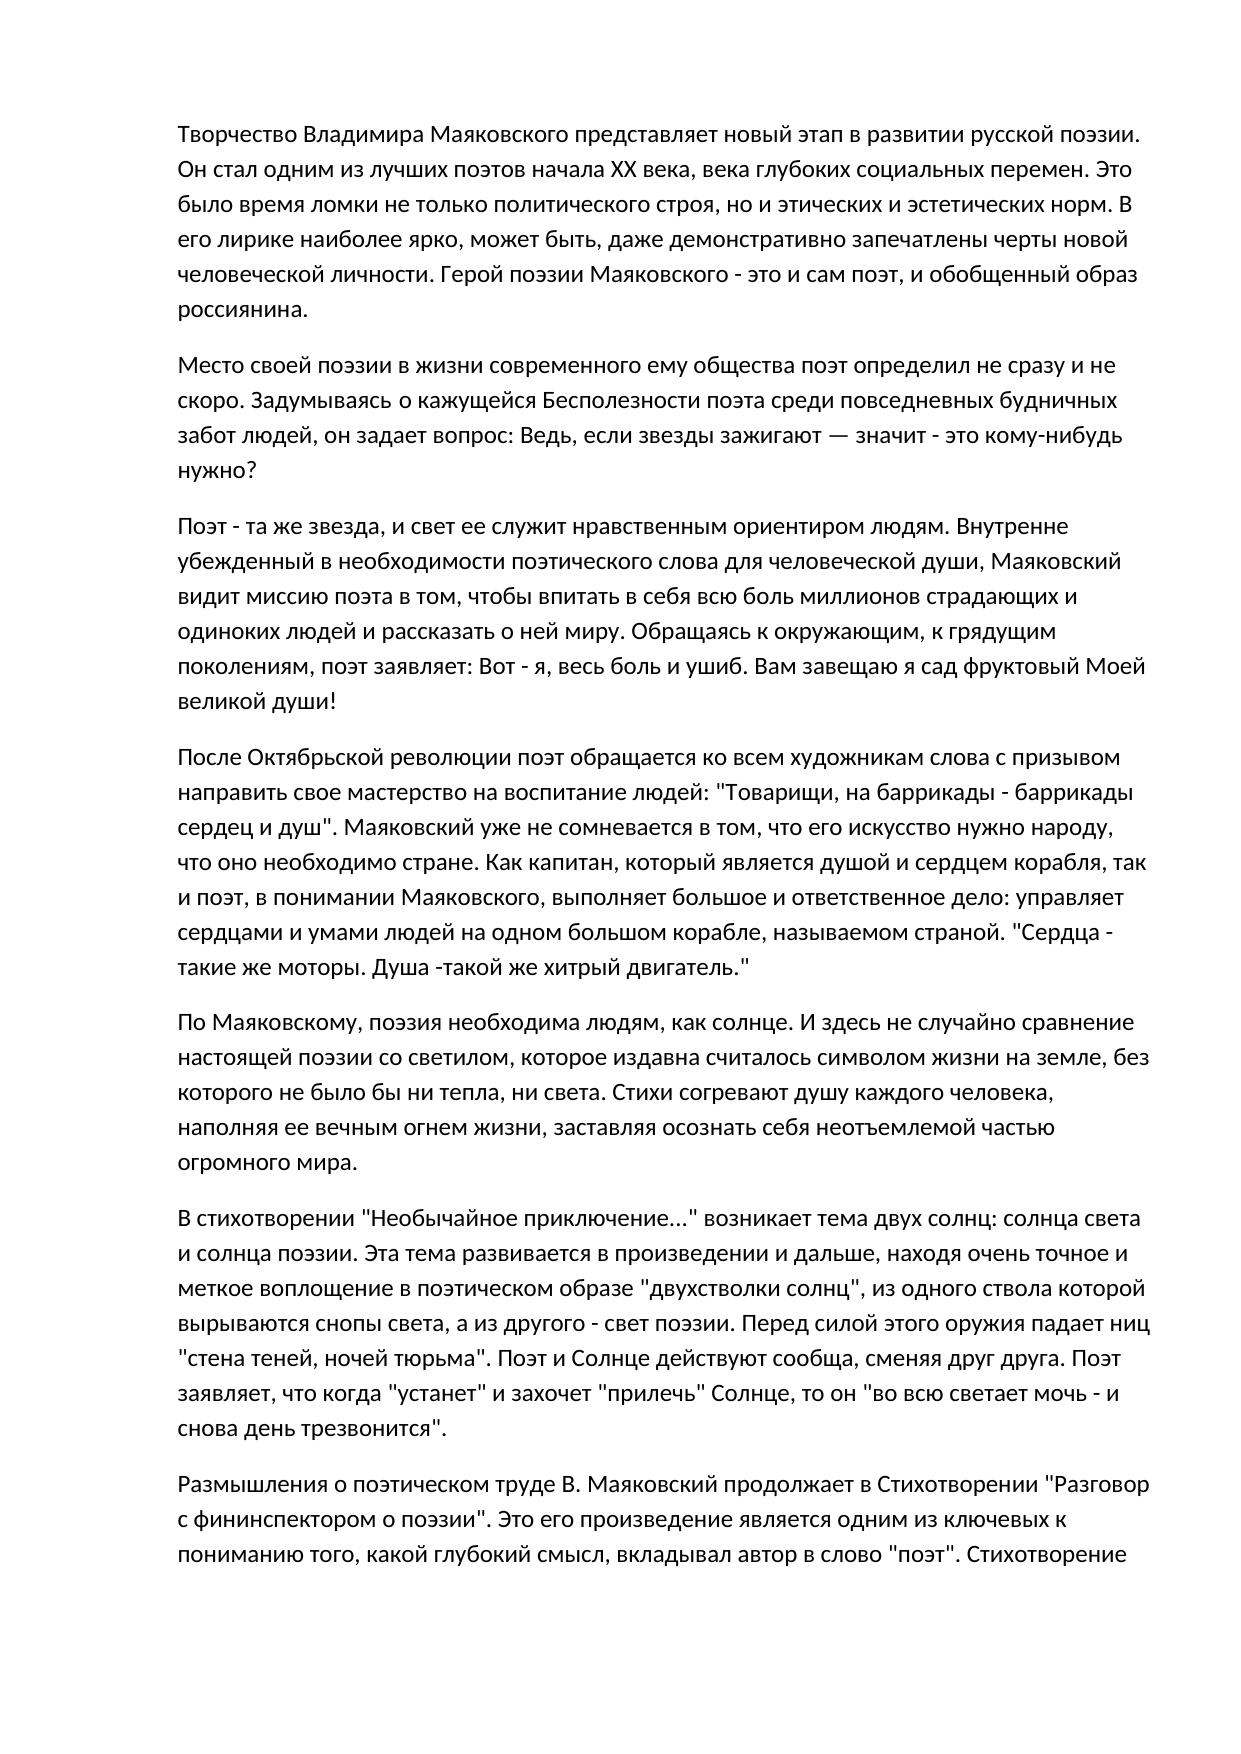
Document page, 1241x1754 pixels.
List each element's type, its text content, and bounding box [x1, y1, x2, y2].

text Поэт - та же звезда, и свет ее служит нравственным ориентиром людям. Внутренне убежденный в необходимости поэтического слова для человеческой души, Маяковский видит миссию поэта в том, чтобы впитать в себя всю боль миллионов страдающих и одиноких людей и рассказать о ней миру. Обращаясь к окружающим, к грядущим поколениям, поэт заявляет: Вот - я, весь боль и ушиб. Вам завещаю я сад фруктовый Моей великой души! [177, 510, 1152, 715]
text По Маяковскому, поэзия необходима людям, как солнце. И здесь не случайно сравнение настоящей поэзии со светилом, которое издавна считалось символом жизни на земле, без которого не было бы ни тепла, ни света. Стихи согревают душу каждого человека, наполняя ее вечным огнем жизни, заставляя осознать себя неотъемлемой частью огромного мира. [177, 1006, 1152, 1177]
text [177, 1468, 1152, 1569]
text Творчество Владимира Маяковского представляет новый этап в развитии русской поэзии. Он стал одним из лучших поэтов начала XX века, века глубоких социальных перемен. Это было время ломки не только политического строя, но и этических и эстетических норм. В его лирике наиболее ярко, может быть, даже демонстративно запечатлены черты новой человеческой личности. Герой поэзии Маяковского - это и сам поэт, и обобщенный образ россиянина. [177, 118, 1152, 324]
text Место своей поэзии в жизни современного ему общества поэт определил не сразу и не скоро. Задумываясь о кажущейся Бесполезности поэта среди повседневных будничных забот людей, он задает вопрос: Ведь, если звезды зажигают — значит - это кому-нибудь нужно? [177, 349, 1152, 484]
text После Октябрьской революции поэт обращается ко всем художникам слова с призывом направить свое мастерство на воспитание людей: "Товарищи, на баррикады - баррикады сердец и душ". Маяковский уже не сомневается в том, что его искусство нужно народу, что оно необходимо стране. Как капитан, который является душой и сердцем корабля, так и поэт, в понимании Маяковского, выполняет большое и ответственное дело: управляет сердцами и умами людей на одном большом корабле, называемом страной. "Сердца - такие же моторы. Душа -такой же хитрый двигатель." [177, 741, 1152, 981]
text В стихотворении "Необычайное приключение..." возникает тема двух солнц: солнца света и солнца поэзии. Эта тема развивается в произведении и дальше, находя очень точное и меткое воплощение в поэтическом образе "двухстволки солнц", из одного ствола которой вырываются снопы света, а из другого - свет поэзии. Перед силой этого оружия падает ниц "стена теней, ночей тюрьма". Поэт и Солнце действуют сообща, сменяя друг друга. Поэт заявляет, что когда "устанет" и захочет "прилечь" Солнце, то он "во всю светает мочь - и снова день трезвонится". [177, 1202, 1152, 1443]
